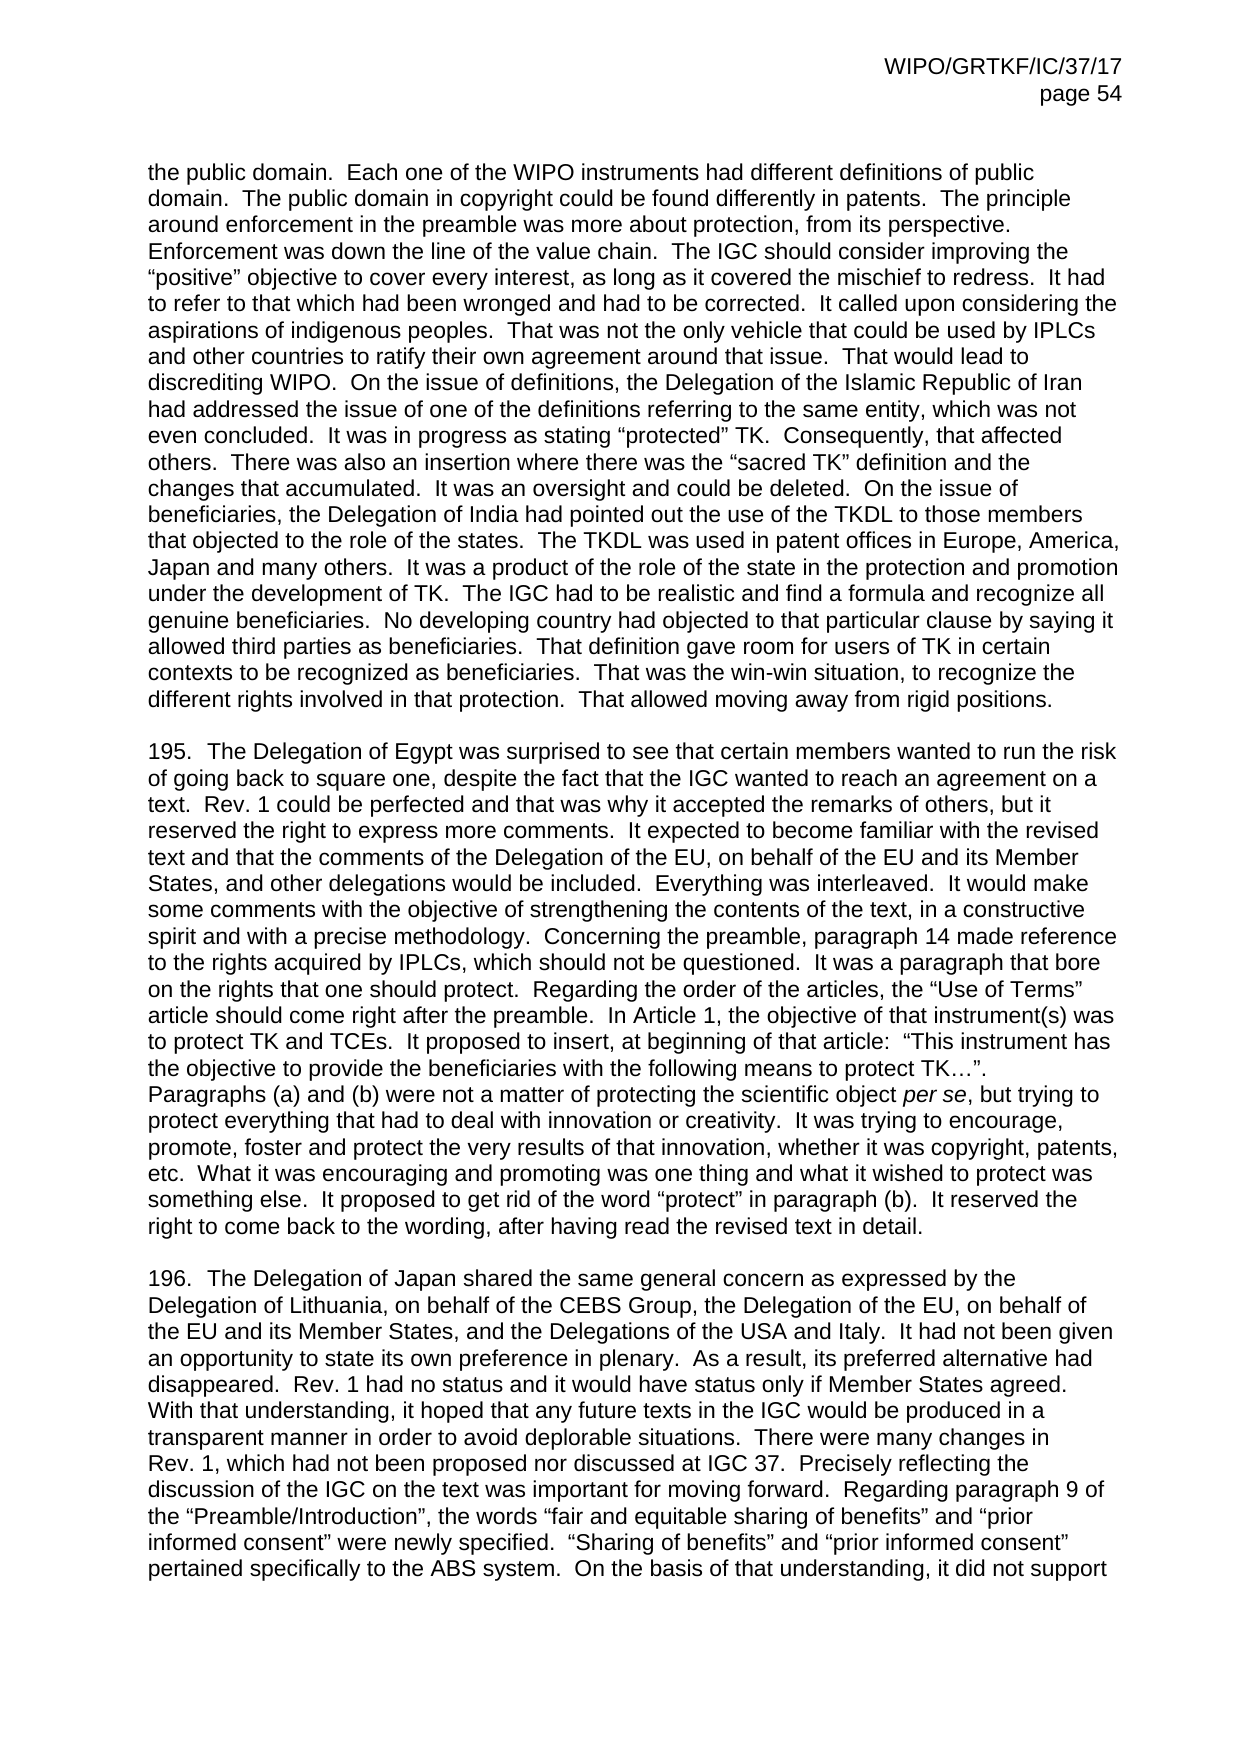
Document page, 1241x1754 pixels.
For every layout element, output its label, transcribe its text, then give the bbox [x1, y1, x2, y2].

list The Delegation of Egypt was surprised to see that certain members wanted to run the risk of going back to square one, despite the fact that the IGC wanted to reach an agreement on a text. Rev. 1 could be perfected and that was why it accepted the remarks of others, but it reserved the right to express more comments. It expected to become familiar with the revised text and that the comments of the Delegation of the EU, on behalf of the EU and its Member States, and other delegations would be included. Everything was interleaved. It would make some comments with the objective of strengthening the contents of the text, in a constructive spirit and with a precise methodology. Concerning the preamble, paragraph 14 made reference to the rights acquired by IPLCs, which should not be questioned. It was a paragraph that bore on the rights that one should protect. Regarding the order of the articles, the “Use of Terms” article should come right after the preamble. In Article 1, the objective of that instrument(s) was to protect TK and TCEs. It proposed to insert, at beginning of that article: “This instrument has the objective to provide the beneficiaries with the following means to protect TK…”. Paragraphs (a) and (b) were not a matter of protecting the scientific object per se, but trying to protect everything that had to deal with innovation or creativity. It was trying to encourage, promote, foster and protect the very results of that innovation, whether it was copyright, patents, etc. What it was encouraging and promoting was one thing and what it wished to protect was something else. It proposed to get rid of the word “protect” in paragraph (b). It reserved the right to come back to the wording, after having read the revised text in detail. [148, 738, 1122, 1239]
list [148, 1265, 1122, 1582]
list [148, 158, 1122, 712]
